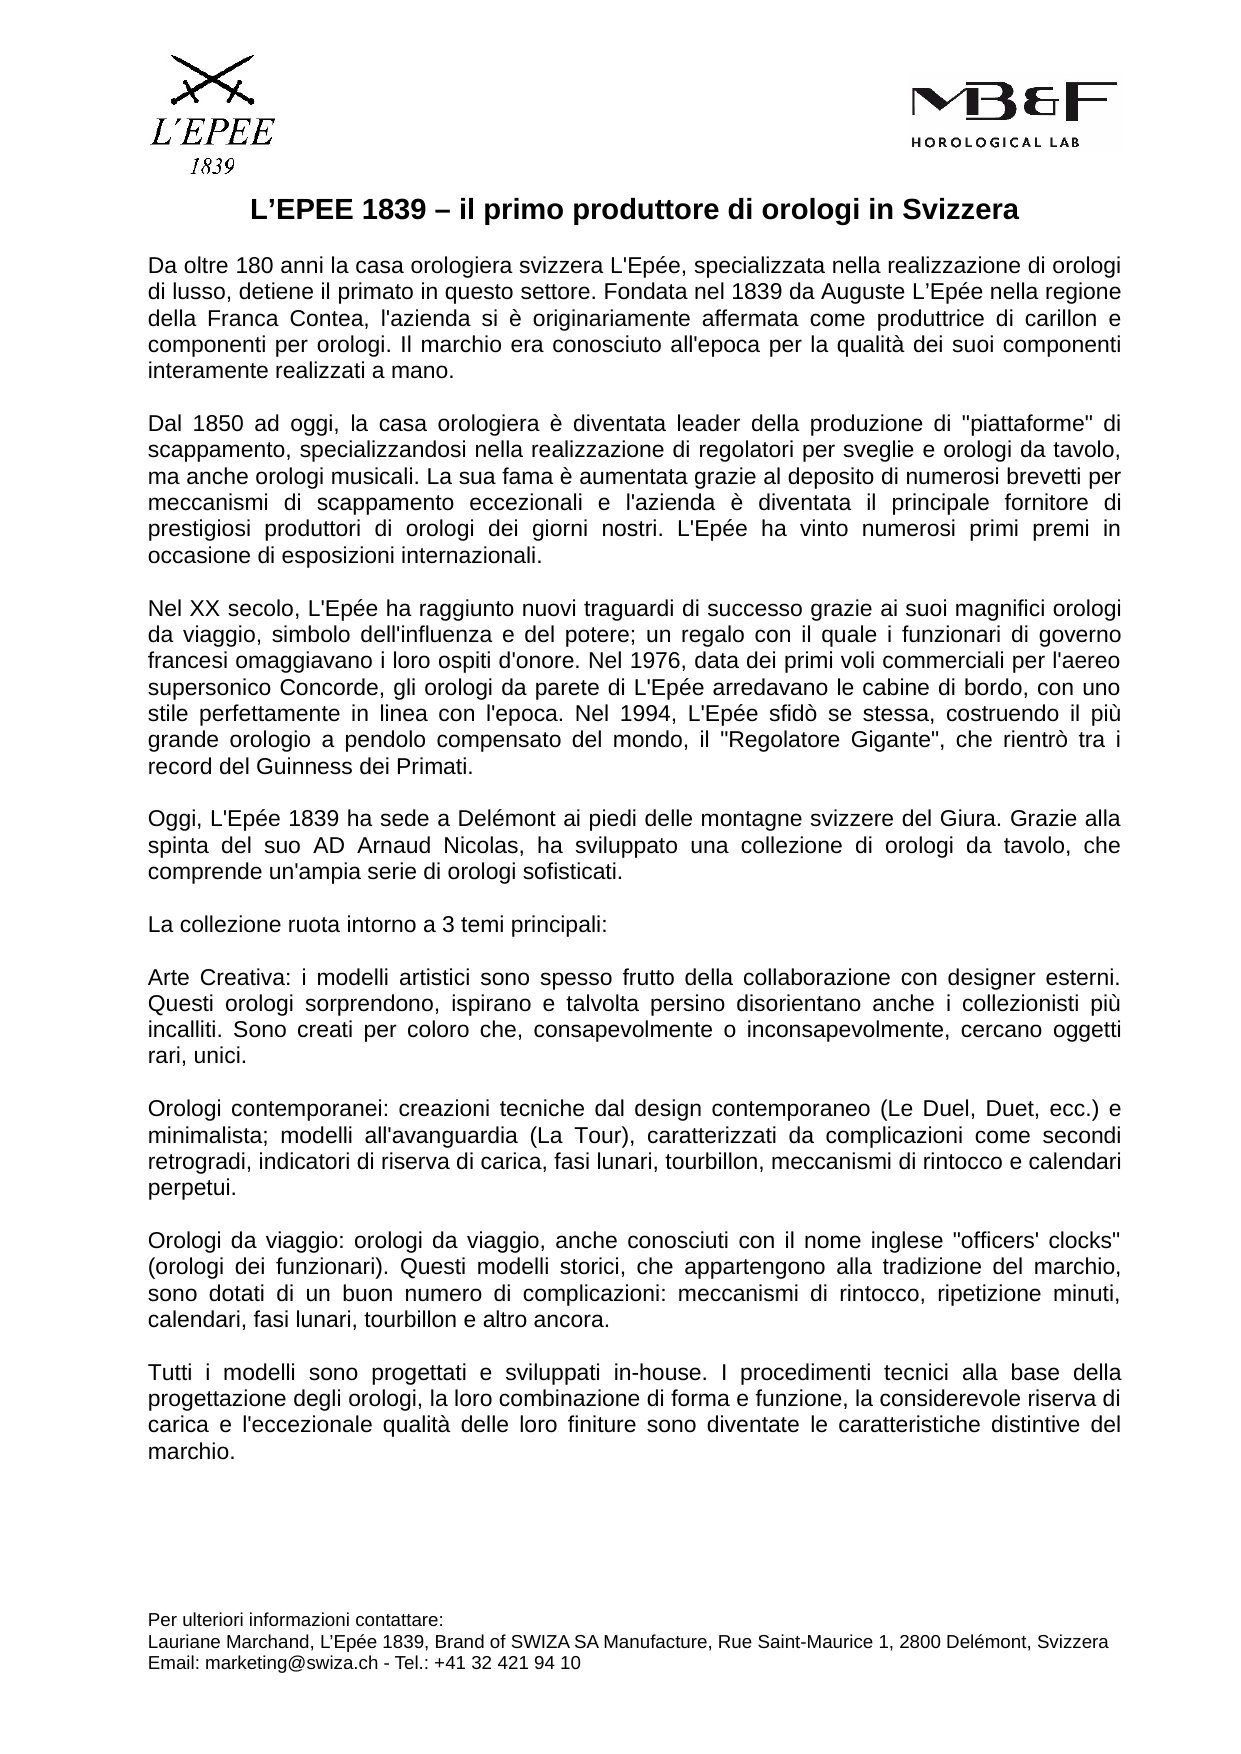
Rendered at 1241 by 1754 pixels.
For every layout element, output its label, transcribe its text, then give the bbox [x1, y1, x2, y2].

text Oggi, L'Epée 1839 ha sede a Delémont ai piedi delle montagne svizzere del Giura. Grazie alla spinta del suo AD Arnaud Nicolas, ha sviluppato una collezione di orologi da tavolo, che comprende un'ampia serie di orologi sofisticati. [148, 805, 1122, 884]
text Dal 1850 ad oggi, la casa orologiera è diventata leader della produzione di "piattaforme" di scappamento, specializzandosi nella realizzazione di regolatori per sveglie e orologi da tavolo, ma anche orologi musicali. La sua fama è aumentata grazie al deposito di numerosi brevetti per meccanismi di scappamento eccezionali e l'azienda è diventata il principale fornitore di prestigiosi produttori di orologi dei giorni nostri. L'Epée ha vinto numerosi primi premi in occasione di esposizioni internazionali. [148, 410, 1122, 568]
text Orologi da viaggio: orologi da viaggio, anche conosciuti con il nome inglese "officers' clocks" (orologi dei funzionari). Questi modelli storici, che appartengono alla tradizione del marchio, sono dotati di un buon numero di complicazioni: meccanismi di rintocco, ripetizione minuti, calendari, fasi lunari, tourbillon e altro ancora. [148, 1227, 1122, 1332]
text Orologi contemporanei: creazioni tecniche dal design contemporaneo (Le Duel, Duet, ecc.) e minimalista; modelli all'avanguardia (La Tour), caratterizzati da complicazioni come secondi retrogradi, indicatori di riserva di carica, fasi lunari, tourbillon, meccanismi di rintocco e calendari perpetui. [148, 1095, 1122, 1201]
picture [908, 73, 1123, 151]
picture [139, 41, 285, 187]
text Arte Creativa: i modelli artistici sono spesso frutto della collaborazione con designer esterni. Questi orologi sorprendono, ispirano e talvolta persino disorientano anche i collezionisti più incalliti. Sono creati per coloro che, consapevolmente o inconsapevolmente, cercano oggetti rari, unici. [148, 963, 1122, 1069]
text La collezione ruota intorno a 3 temi principali: [148, 911, 1122, 937]
text Tutti i modelli sono progettati e sviluppati in-house. I procedimenti tecnici alla base della progettazione degli orologi, la loro combinazione di forma e funzione, la considerevole riserva di carica e l'eccezionale qualità delle loro finiture sono diventate le caratteristiche distintive del marchio. [148, 1359, 1122, 1464]
text Nel XX secolo, L'Epée ha raggiunto nuovi traguardi di successo grazie ai suoi magnifici orologi da viaggio, simbolo dell'influenza e del potere; un regalo con il quale i funzionari di governo francesi omaggiavano i loro ospiti d'onore. Nel 1976, data dei primi voli commerciali per l'aereo supersonico Concorde, gli orologi da parete di L'Epée arredavano le cabine di bordo, con uno stile perfettamente in linea con l'epoca. Nel 1994, L'Epée sfidò se stessa, costruendo il più grande orologio a pendolo compensato del mondo, il "Regolatore Gigante", che rientrò tra i record del Guinness dei Primati. [148, 594, 1122, 779]
text Da oltre 180 anni la casa orologiera svizzera L'Epée, specializzata nella realizzazione di orologi di lusso, detiene il primato in questo settore. Fondata nel 1839 da Auguste L’Epée nella regione della Franca Contea, l'azienda si è originariamente affermata come produttrice di carillon e componenti per orologi. Il marchio era conosciuto all'epoca per la qualità dei suoi componenti interamente realizzati a mano. [148, 252, 1122, 384]
text L’EPEE 1839 – il primo produttore di orologi in Svizzera [148, 192, 1122, 226]
